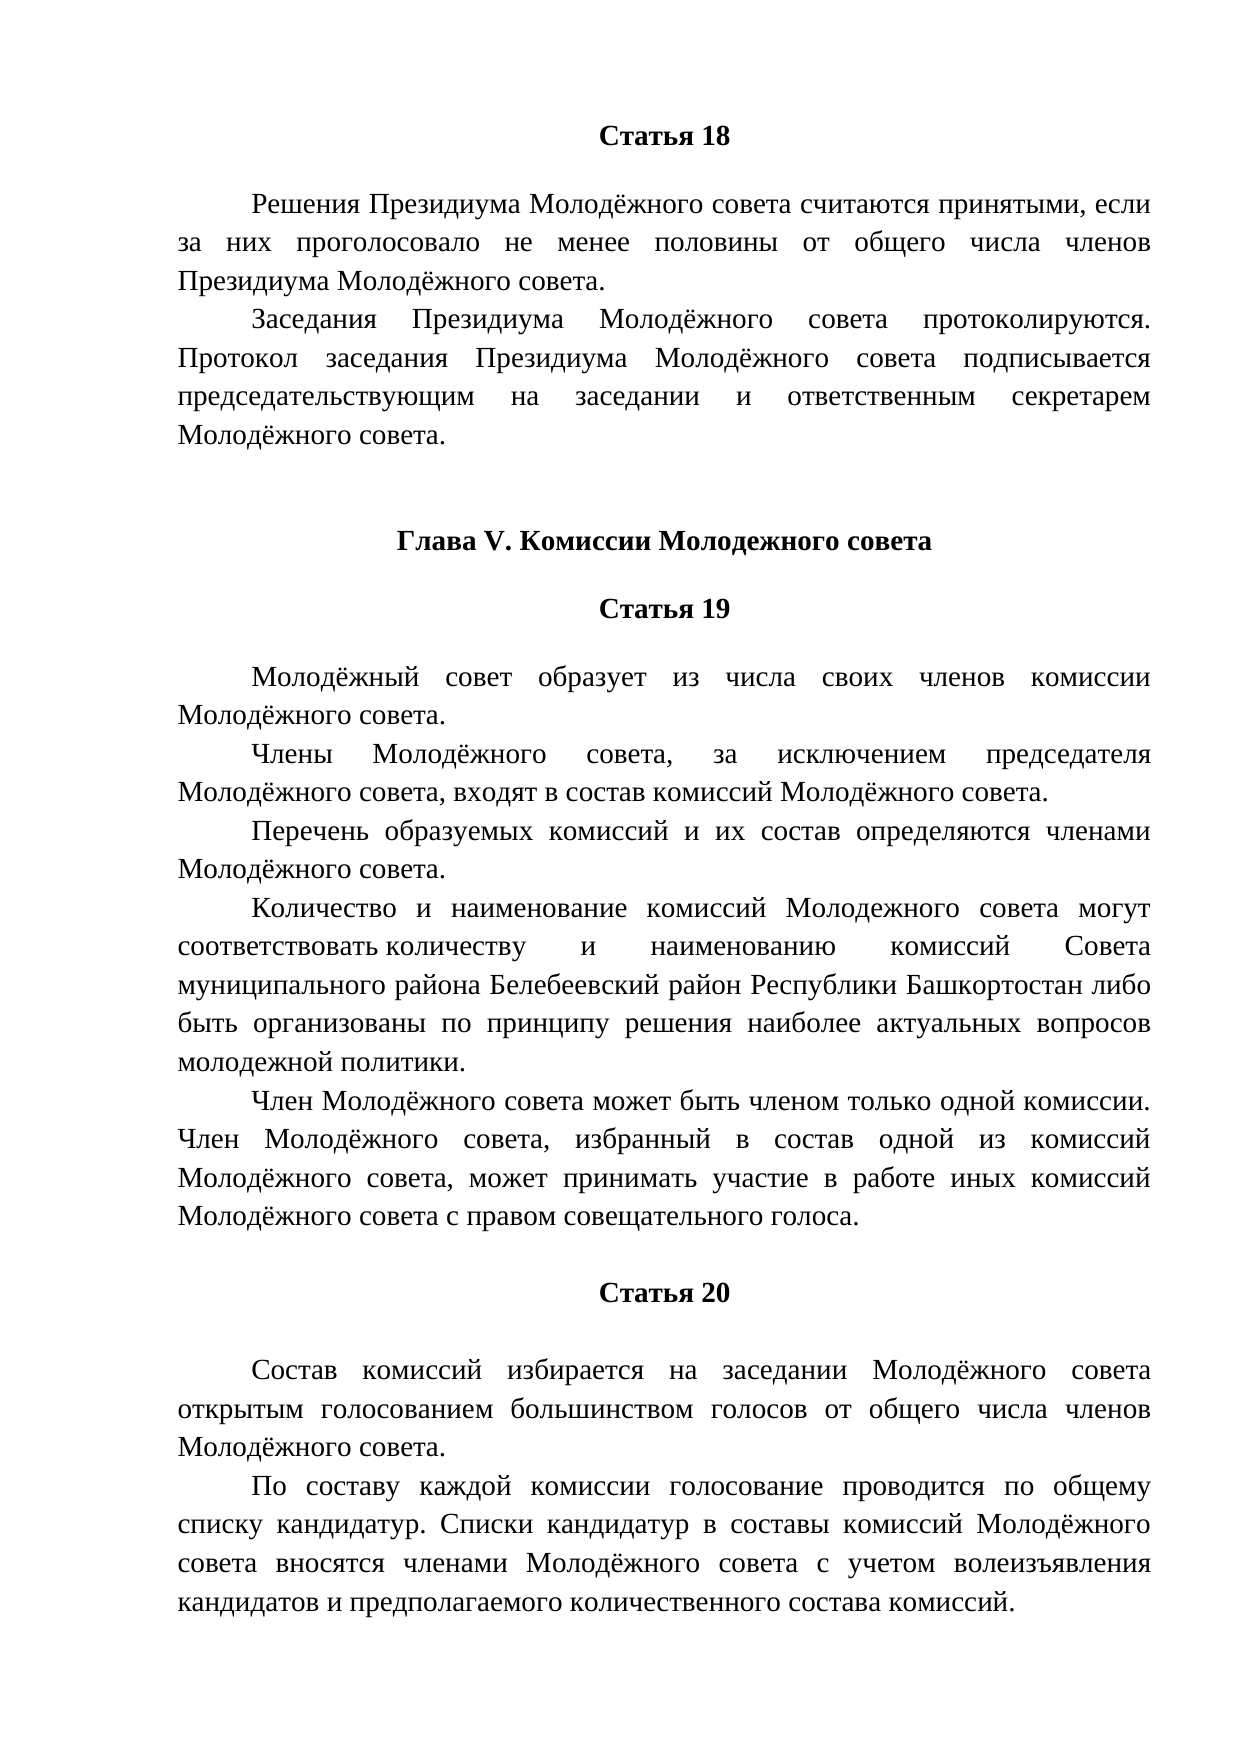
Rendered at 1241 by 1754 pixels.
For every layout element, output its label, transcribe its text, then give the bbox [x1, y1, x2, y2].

text Член Молодёжного совета может быть членом только одной комиссии. Член Молодёжного совета, избранный в состав одной из комиссий Молодёжного совета, может принимать участие в работе иных комиссий Молодёжного совета с правом совещательного голоса. [177, 1083, 1152, 1232]
text Состав комиссий избирается на заседании Молодёжного совета открытым голосованием большинством голосов от общего числа членов Молодёжного совета. [177, 1352, 1152, 1463]
text Статья 19 [177, 591, 1152, 624]
text Глава V. Комиссии Молодежного совета [177, 523, 1152, 557]
text Молодёжный совет образует из числа своих членов комиссии Молодёжного совета. [177, 659, 1152, 731]
text Перечень образуемых комиссий и их состав определяются членами Молодёжного совета. [177, 813, 1152, 885]
text Статья 18 [177, 118, 1152, 152]
text По составу каждой комиссии голосование проводится по общему списку кандидатур. Списки кандидатур в составы комиссий Молодёжного совета вносятся членами Молодёжного совета с учетом волеизъявления кандидатов и предполагаемого количественного состава комиссий. [177, 1468, 1152, 1617]
text Члены Молодёжного совета, за исключением председателя Молодёжного совета, входят в состав комиссий Молодёжного совета. [177, 736, 1152, 808]
text Заседания Президиума Молодёжного совета протоколируются. Протокол заседания Президиума Молодёжного совета подписывается председательствующим на заседании и ответственным секретарем Молодёжного совета. [177, 301, 1152, 451]
text Количество и наименование комиссий Молодежного совета могут соответствовать количеству и наименованию комиссий Совета муниципального района Белебеевский район Республики Башкортостан либо быть организованы по принципу решения наиболее актуальных вопросов молодежной политики. [177, 890, 1152, 1078]
text Статья 20 [177, 1275, 1152, 1309]
text Решения Президиума Молодёжного совета считаются принятыми, если за них проголосовало не менее половины от общего числа членов Президиума Молодёжного совета. [177, 186, 1152, 296]
